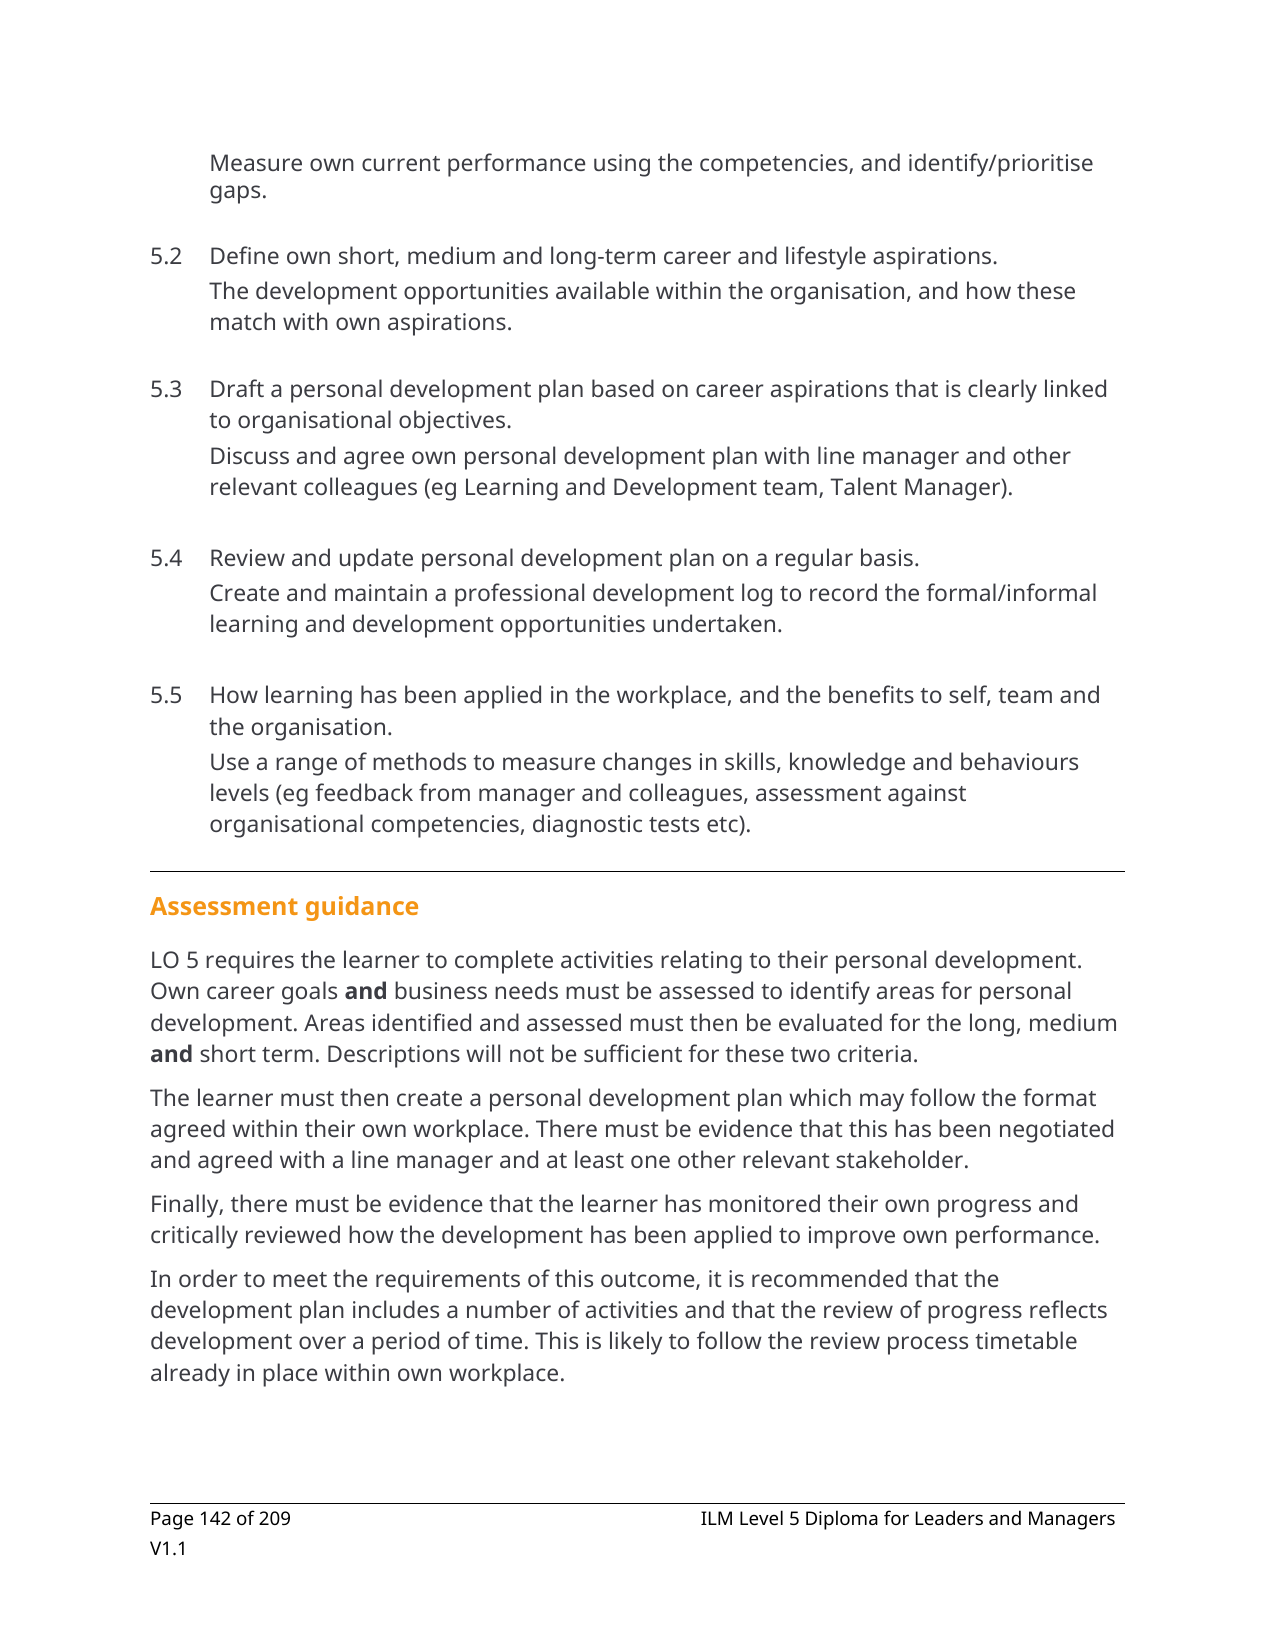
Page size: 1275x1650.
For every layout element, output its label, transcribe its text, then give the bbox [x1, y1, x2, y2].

text The development opportunities available within the organisation, and how these match with own aspirations. [150, 275, 1125, 337]
text Finally, there must be evidence that the learner has monitored their own progress and critically reviewed how the development has been applied to improve own performance. [150, 1188, 1125, 1250]
text Discuss and agree own personal development plan with line manager and other relevant colleagues (eg Learning and Development team, Talent Manager). [209, 439, 1125, 502]
text The learner must then create a personal development plan which may follow the format agreed within their own workplace. There must be evidence that this has been negotiated and agreed with a line manager and at least one other relevant stakeholder. [150, 1081, 1125, 1175]
text Assessment guidance [150, 872, 1125, 923]
text Use a range of methods to measure changes in skills, knowledge and behaviours levels (eg feedback from manager and colleagues, assessment against organisational competencies, diagnostic tests etc). [209, 746, 1125, 839]
text Create and maintain a professional development log to record the formal/informal learning and development opportunities undertaken. [209, 577, 1125, 639]
text LO 5 requires the learner to complete activities relating to their personal development. Own career goals and business needs must be assessed to identify areas for personal development. Areas identified and assessed must then be evaluated for the long, medium and short term. Descriptions will not be sufficient for these two criteria. [150, 944, 1125, 1069]
text 5.4 Review and update personal development plan on a regular basis. [150, 542, 1125, 573]
text In order to meet the requirements of this outcome, it is recommended that the development plan includes a number of activities and that the review of progress reflects development over a period of time. This is likely to follow the review process timetable already in place within own workplace. [150, 1263, 1125, 1388]
text Measure own current performance using the competencies, and identify/prioritise gaps. [150, 150, 1125, 204]
text 5.3 Draft a personal development plan based on career aspirations that is clearly linked to organisational objectives. [150, 373, 1125, 435]
text 5.5 How learning has been applied in the workplace, and the benefits to self, team and the organisation. [150, 679, 1125, 742]
text 5.2 Define own short, medium and long-term career and lifestyle aspirations. [150, 239, 1125, 271]
